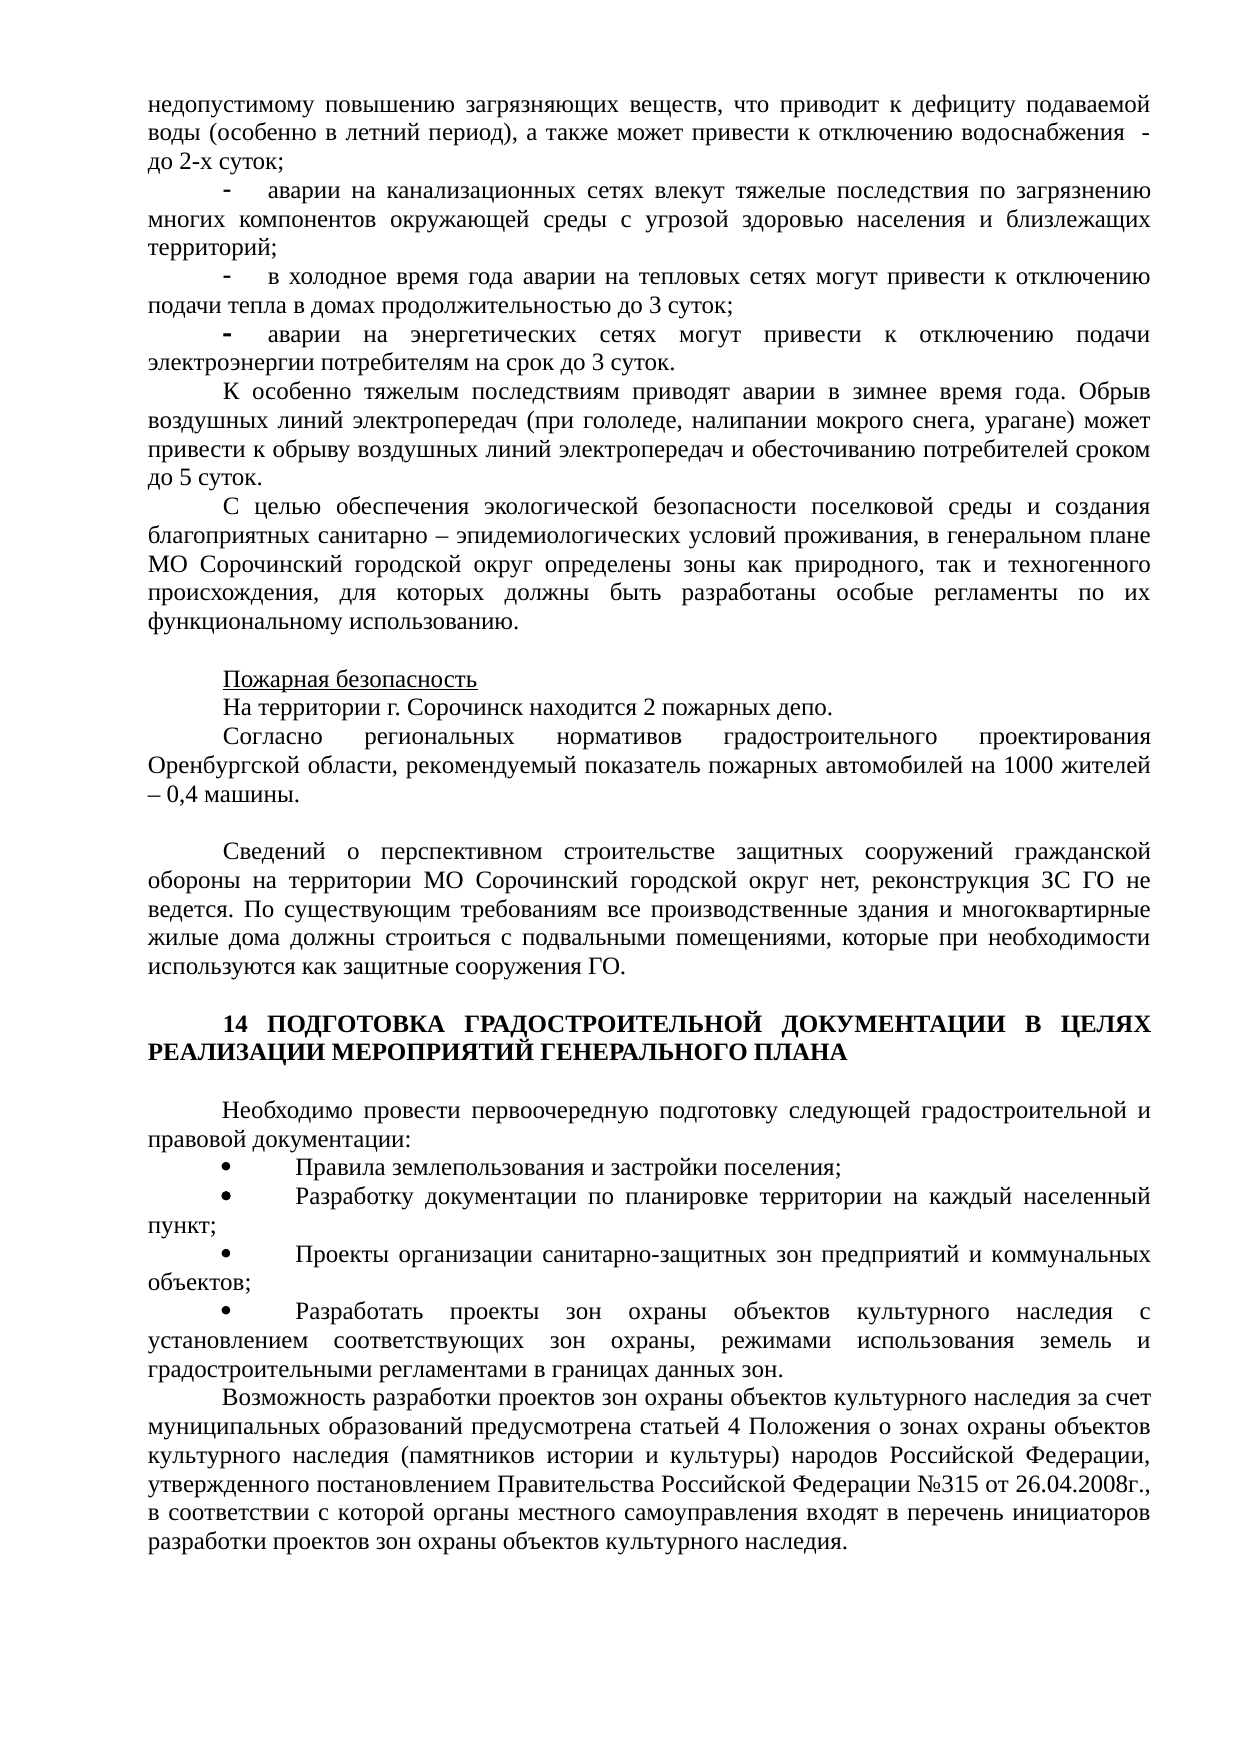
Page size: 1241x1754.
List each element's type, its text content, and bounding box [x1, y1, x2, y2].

text Пожарная безопасность [148, 664, 1152, 692]
text С целью обеспечения экологической безопасности поселковой среды и создания благоприятных санитарно – эпидемиологических условий проживания, в генеральном плане МО Сорочинский городской округ определены зоны как природного, так и техногенного происхождения, для которых должны быть разработаны особые регламенты по их функциональному использованию. [148, 491, 1152, 635]
list Разработать проекты зон охраны объектов культурного наследия с установлением соответствующих зон охраны, режимами использования земель и градостроительными регламентами в границах данных зон. [148, 1296, 1152, 1382]
list Возможность разработки проектов зон охраны объектов культурного наследия за счет муниципальных образований предусмотрена статьей 4 Положения о зонах охраны объектов культурного наследия (памятников истории и культуры) народов Российской Федерации, утвержденного постановлением Правительства Российской Федерации №315 от 26.04.2008г., в соответствии с которой органы местного самоуправления входят в перечень инициаторов разработки проектов зон охраны объектов культурного наследия. [148, 1382, 1152, 1555]
text К особенно тяжелым последствиям приводят аварии в зимнее время года. Обрыв воздушных линий электропередач (при гололеде, налипании мокрого снега, урагане) может привести к обрыву воздушных линий электропередач и обесточиванию потребителей сроком до 5 суток. [148, 376, 1152, 491]
text 14 ПОДГОТОВКА ГРАДОСТРОИТЕЛЬНОЙ ДОКУМЕНТАЦИИ В ЦЕЛЯХ РЕАЛИЗАЦИИ МЕРОПРИЯТИЙ ГЕНЕРАЛЬНОГО ПЛАНА [148, 1009, 1152, 1066]
text На территории г. Сорочинск находится 2 пожарных депо. [148, 692, 1152, 721]
list аварии на канализационных сетях влекут тяжелые последствия по загрязнению многих компонентов окружающей среды с угрозой здоровью населения и близлежащих территорий; [148, 175, 1152, 261]
list аварии на энергетических сетях могут привести к отключению подачи электроэнергии потребителям на срок до 3 суток. [148, 319, 1152, 376]
list в холодное время года аварии на тепловых сетях могут привести к отключению подачи тепла в домах продолжительностью до 3 суток; [148, 261, 1152, 319]
text Согласно региональных нормативов градостроительного проектирования Оренбургской области, рекомендуемый показатель пожарных автомобилей на 1000 жителей – 0,4 машины. [148, 721, 1152, 807]
list Проекты организации санитарно-защитных зон предприятий и коммунальных объектов; [148, 1239, 1152, 1296]
list Правила землепользования и застройки поселения; [148, 1152, 1152, 1181]
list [148, 89, 1152, 175]
list Разработку документации по планировке территории на каждый населенный пункт; [148, 1181, 1152, 1239]
text Сведений о перспективном строительстве защитных сооружений гражданской обороны на территории МО Сорочинский городской округ нет, реконструкция ЗС ГО не ведется. По существующим требованиям все производственные здания и многоквартирные жилые дома должны строиться с подвальными помещениями, которые при необходимости используются как защитные сооружения ГО. [148, 836, 1152, 980]
text Необходимо провести первоочередную подготовку следующей градостроительной и правовой документации: [148, 1095, 1152, 1152]
